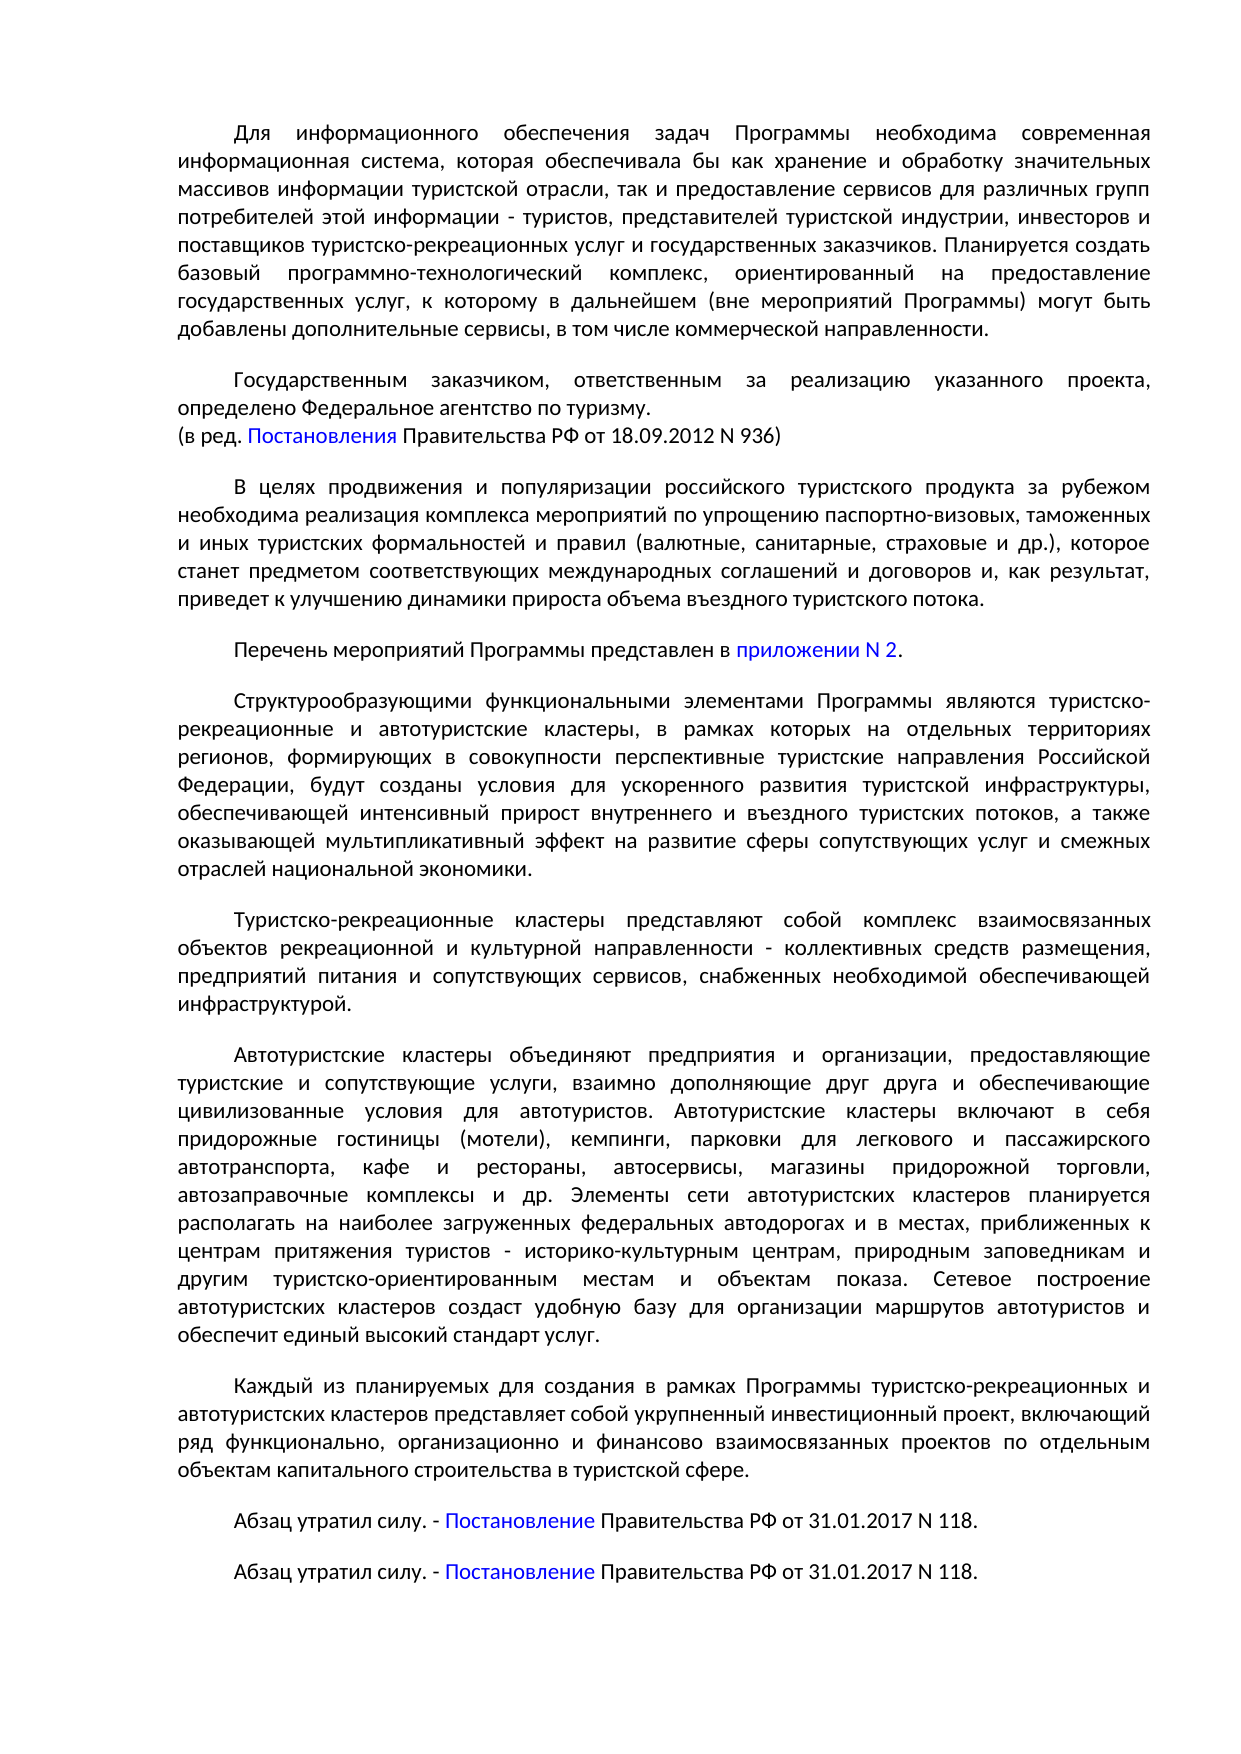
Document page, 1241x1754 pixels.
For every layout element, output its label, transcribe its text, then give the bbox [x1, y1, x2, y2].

text Каждый из планируемых для создания в рамках Программы туристско-рекреационных и автотуристских кластеров представляет собой укрупненный инвестиционный проект, включающий ряд функционально, организационно и финансово взаимосвязанных проектов по отдельным объектам капитального строительства в туристской сфере. [177, 1371, 1152, 1483]
text Абзац утратил силу. - Постановление Правительства РФ от 31.01.2017 N 118. [177, 1506, 1152, 1534]
text (в ред. Постановления Правительства РФ от 18.09.2012 N 936) [177, 421, 1152, 449]
text Туристско-рекреационные кластеры представляют собой комплекс взаимосвязанных объектов рекреационной и культурной направленности - коллективных средств размещения, предприятий питания и сопутствующих сервисов, снабженных необходимой обеспечивающей инфраструктурой. [177, 905, 1152, 1017]
text Автотуристские кластеры объединяют предприятия и организации, предоставляющие туристские и сопутствующие услуги, взаимно дополняющие друг друга и обеспечивающие цивилизованные условия для автотуристов. Автотуристские кластеры включают в себя придорожные гостиницы (мотели), кемпинги, парковки для легкового и пассажирского автотранспорта, кафе и рестораны, автосервисы, магазины придорожной торговли, автозаправочные комплексы и др. Элементы сети автотуристских кластеров планируется располагать на наиболее загруженных федеральных автодорогах и в местах, приближенных к центрам притяжения туристов - историко-культурным центрам, природным заповедникам и другим туристско-ориентированным местам и объектам показа. Сетевое построение автотуристских кластеров создаст удобную базу для организации маршрутов автотуристов и обеспечит единый высокий стандарт услуг. [177, 1040, 1152, 1348]
text Структурообразующими функциональными элементами Программы являются туристско-рекреационные и автотуристские кластеры, в рамках которых на отдельных территориях регионов, формирующих в совокупности перспективные туристские направления Российской Федерации, будут созданы условия для ускоренного развития туристской инфраструктуры, обеспечивающей интенсивный прирост внутреннего и въездного туристских потоков, а также оказывающей мультипликативный эффект на развитие сферы сопутствующих услуг и смежных отраслей национальной экономики. [177, 686, 1152, 882]
text Абзац утратил силу. - Постановление Правительства РФ от 31.01.2017 N 118. [177, 1557, 1152, 1585]
text Для информационного обеспечения задач Программы необходима современная информационная система, которая обеспечивала бы как хранение и обработку значительных массивов информации туристской отрасли, так и предоставление сервисов для различных групп потребителей этой информации - туристов, представителей туристской индустрии, инвесторов и поставщиков туристско-рекреационных услуг и государственных заказчиков. Планируется создать базовый программно-технологический комплекс, ориентированный на предоставление государственных услуг, к которому в дальнейшем (вне мероприятий Программы) могут быть добавлены дополнительные сервисы, в том числе коммерческой направленности. [177, 118, 1152, 342]
text Государственным заказчиком, ответственным за реализацию указанного проекта, определено Федеральное агентство по туризму. [177, 365, 1152, 421]
text В целях продвижения и популяризации российского туристского продукта за рубежом необходима реализация комплекса мероприятий по упрощению паспортно-визовых, таможенных и иных туристских формальностей и правил (валютные, санитарные, страховые и др.), которое станет предметом соответствующих международных соглашений и договоров и, как результат, приведет к улучшению динамики прироста объема въездного туристского потока. [177, 472, 1152, 612]
text Перечень мероприятий Программы представлен в приложении N 2. [177, 635, 1152, 663]
